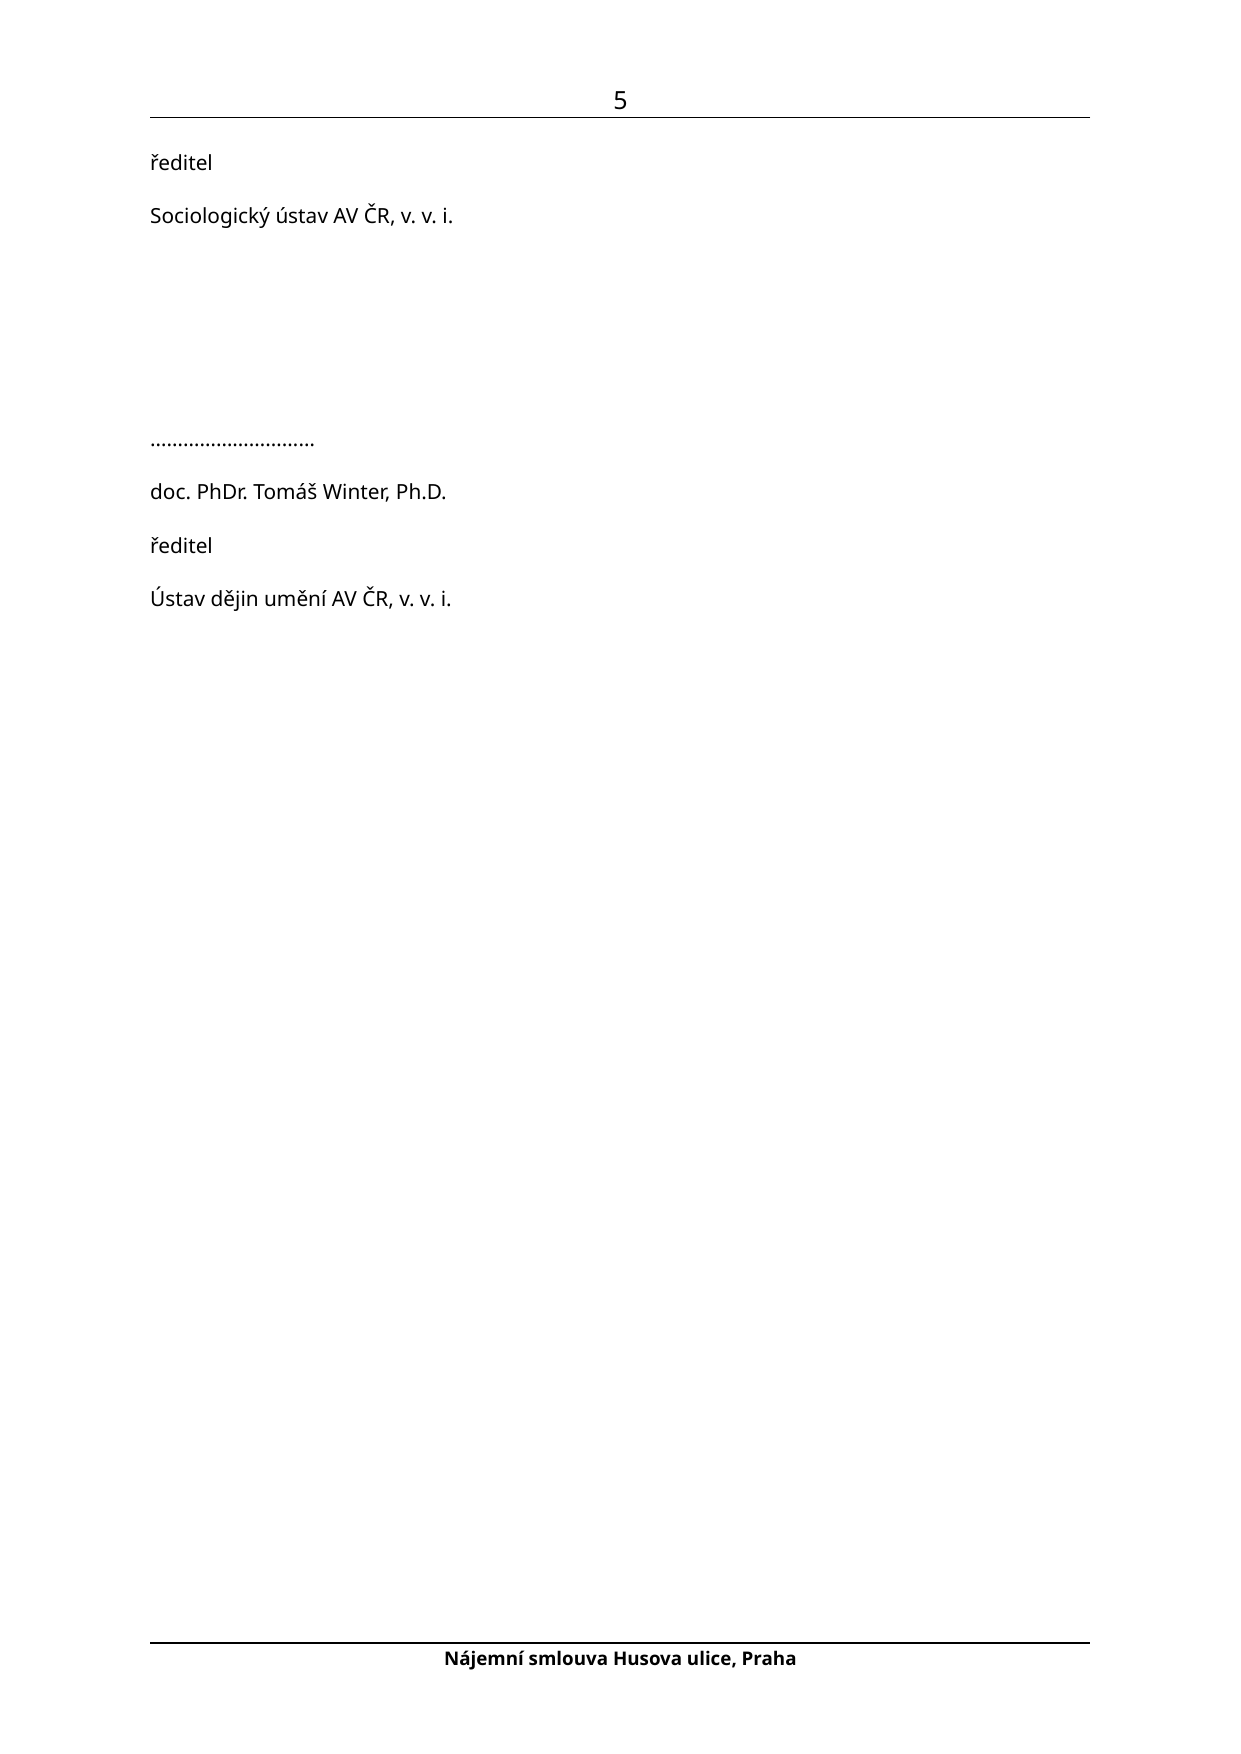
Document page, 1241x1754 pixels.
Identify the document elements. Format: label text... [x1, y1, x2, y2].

subtitle doc. PhDr. Tomáš Winter, Ph.D. [150, 477, 1090, 506]
text ………………………… [150, 424, 1090, 452]
subtitle Sociologický ústav AV ČR, v. v. i. [150, 201, 1090, 229]
subtitle ředitel [150, 148, 1090, 176]
subtitle ředitel [150, 531, 1090, 559]
subtitle Ústav dějin umění AV ČR, v. v. i. [150, 584, 1090, 613]
